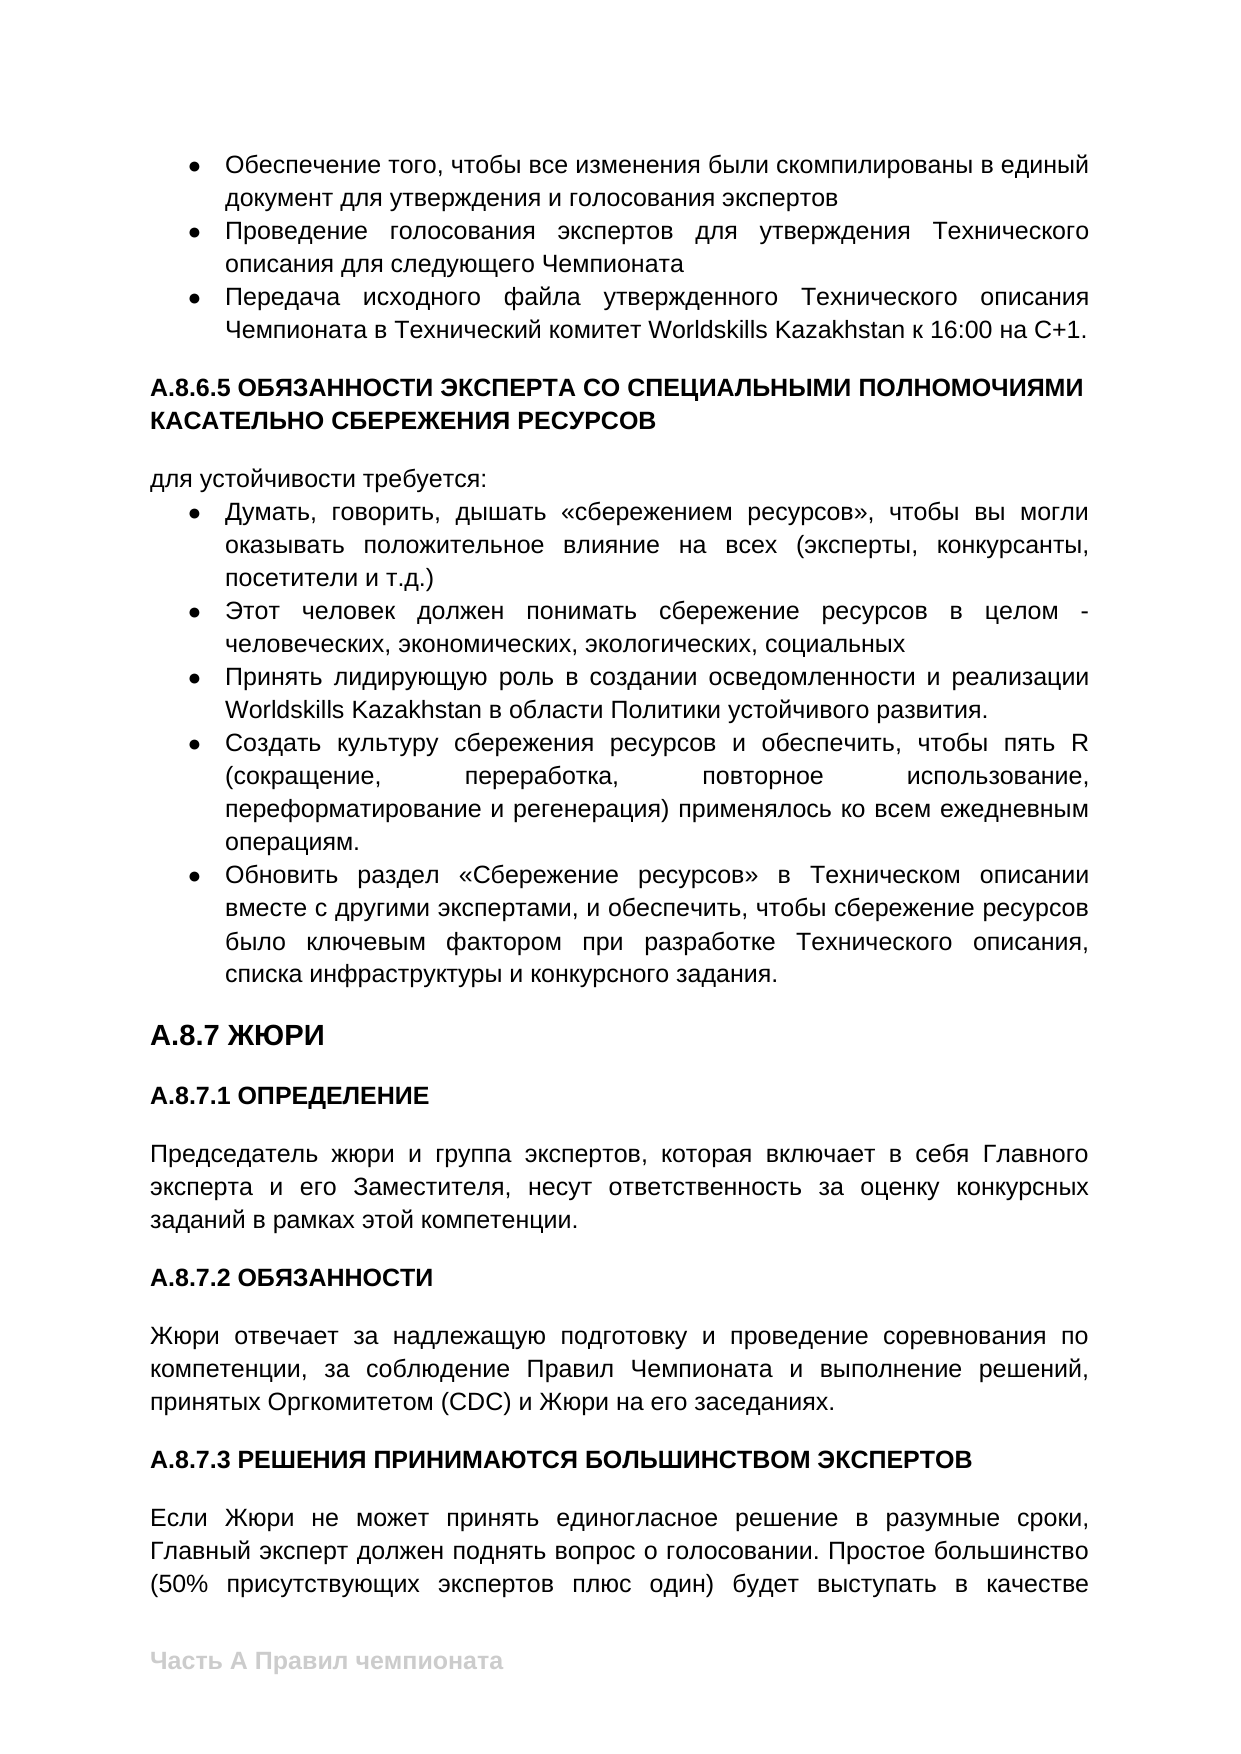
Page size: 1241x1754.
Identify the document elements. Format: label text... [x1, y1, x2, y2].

list Принять лидирующую роль в создании осведомленности и реализации Worldskills Kazakhstan в области Политики устойчивого развития. [187, 662, 1090, 724]
subtitle A.8.6.5 ОБЯЗАННОСТИ ЭКСПЕРТА СО СПЕЦИАЛЬНЫМИ ПОЛНОМОЧИЯМИ КАСАТЕЛЬНО СБЕРЕЖЕНИЯ РЕСУРСОВ [150, 373, 1090, 435]
text Жюри отвечает за надлежащую подготовку и проведение соревнования по компетенции, за соблюдение Правил Чемпионата и выполнение решений, принятых Оргкомитетом (CDC) и Жюри на его заседаниях. [150, 1321, 1090, 1416]
subtitle A.8.7.3 РЕШЕНИЯ ПРИНИМАЮТСЯ БОЛЬШИНСТВОМ ЭКСПЕРТОВ [150, 1445, 1090, 1474]
list Создать культуру сбережения ресурсов и обеспечить, чтобы пять R (сокращение, переработка, повторное использование, переформатирование и регенерация) применялось ко всем ежедневным операциям. [187, 728, 1090, 856]
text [150, 1503, 1090, 1598]
subtitle A.8.7.2 ОБЯЗАННОСТИ [150, 1263, 1090, 1292]
subtitle A.8.7 ЖЮРИ [150, 1017, 1090, 1051]
list Обновить раздел «Сбережение ресурсов» в Техническом описании вместе с другими экспертами, и обеспечить, чтобы сбережение ресурсов было ключевым фактором при разработке Технического описания, списка инфраструктуры и конкурсного задания. [187, 860, 1090, 988]
list Думать, говорить, дышать «сбережением ресурсов», чтобы вы могли оказывать положительное влияние на всех (эксперты, конкурсанты, посетители и т.д.) [187, 497, 1090, 592]
list Проведение голосования экспертов для утверждения Технического описания для следующего Чемпионата [187, 216, 1090, 278]
text для устойчивости требуется: [150, 464, 1090, 493]
list Обеспечение того, чтобы все изменения были скомпилированы в единый документ для утверждения и голосования экспертов [187, 150, 1090, 212]
subtitle A.8.7.1 ОПРЕДЕЛЕНИЕ [150, 1081, 1090, 1110]
list Этот человек должен понимать сбережение ресурсов в целом - человеческих, экономических, экологических, социальных [187, 596, 1090, 658]
list Передача исходного файла утвержденного Технического описания Чемпионата в Технический комитет Worldskills Kazakhstan к 16:00 на С+1. [187, 282, 1090, 344]
text Председатель жюри и группа экспертов, которая включает в себя Главного эксперта и его Заместителя, несут ответственность за оценку конкурсных заданий в рамках этой компетенции. [150, 1139, 1090, 1234]
